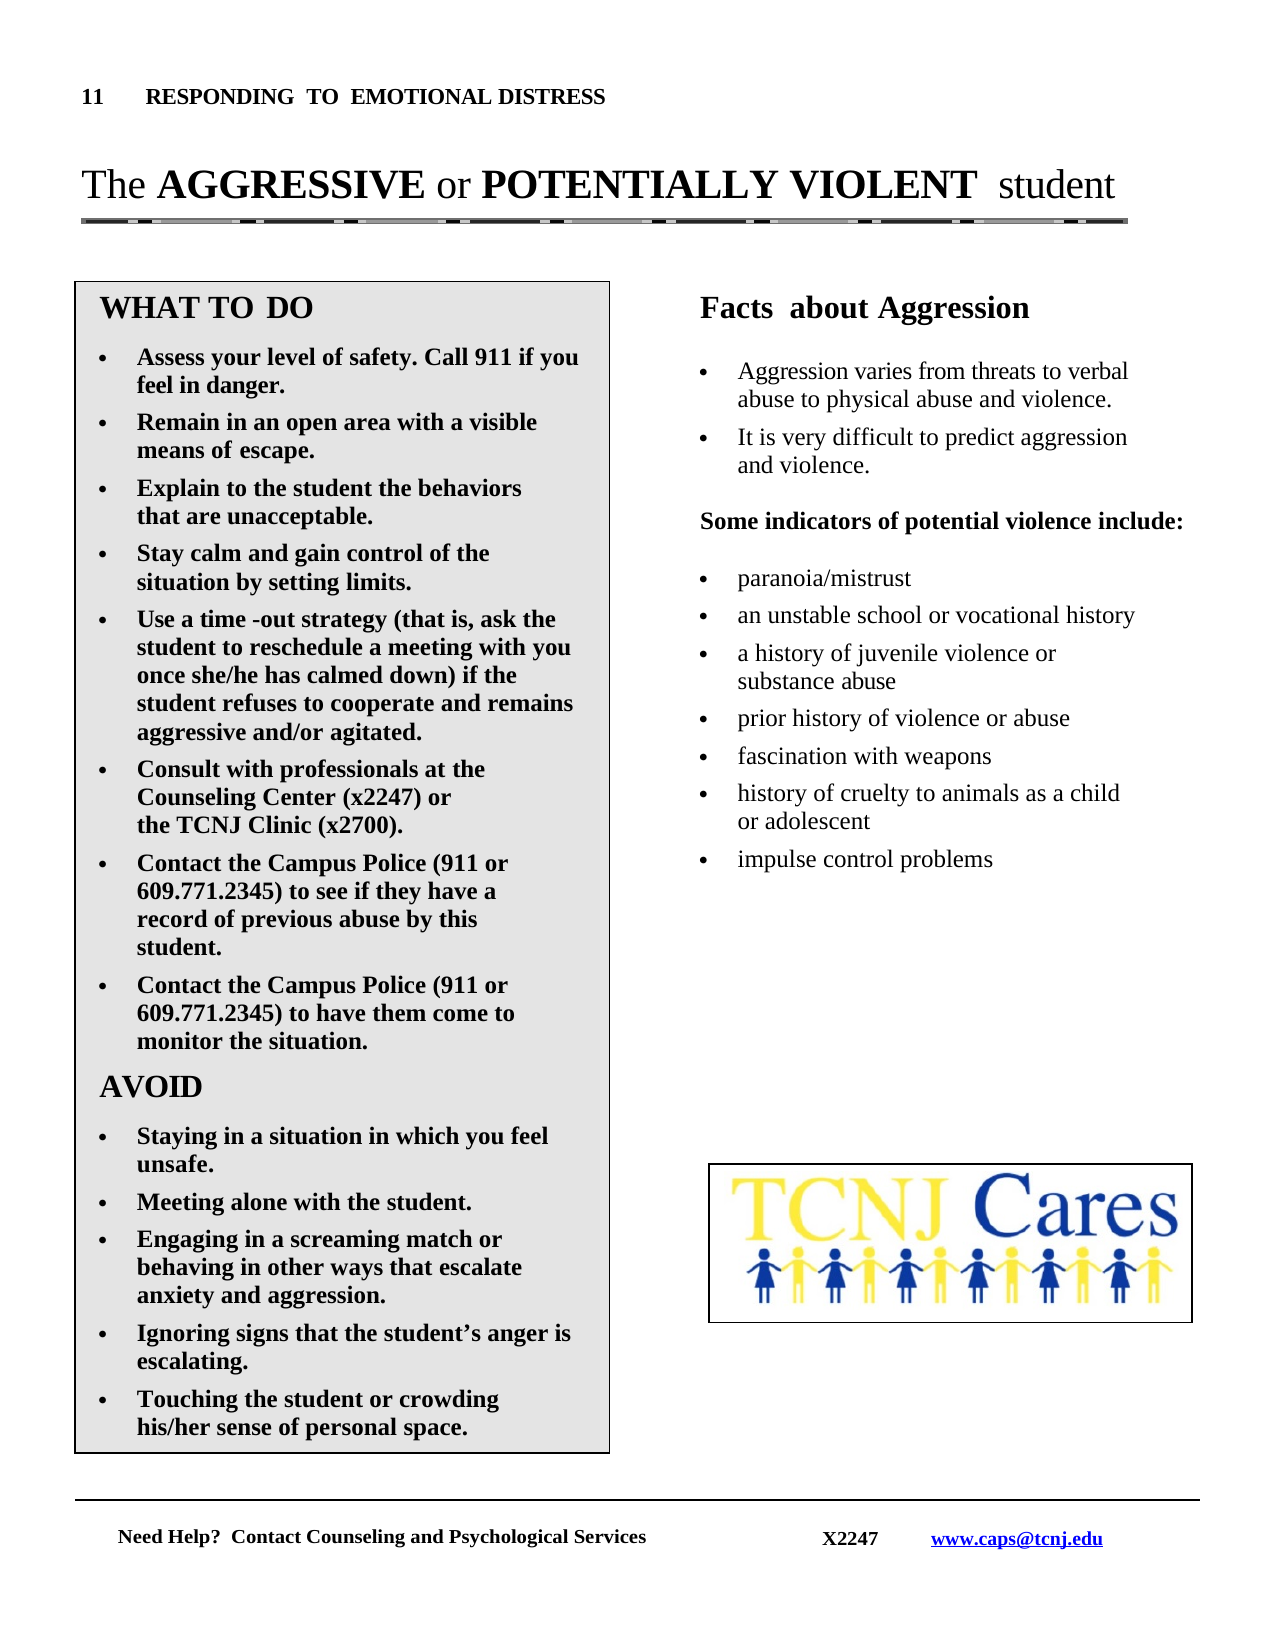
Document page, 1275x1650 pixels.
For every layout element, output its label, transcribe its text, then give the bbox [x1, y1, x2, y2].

text The AGGRESSIVE or POTENTIALLY VIOLENT student [81, 159, 1127, 207]
text 11 RESPONDING TO EMOTIONAL DISTRESS [81, 83, 1127, 109]
list Facts about Aggression [700, 289, 1127, 326]
list history of cruelty to animals as a child or adolescent [700, 779, 1145, 835]
list It is very difficult to predict aggression and violence. [700, 423, 1168, 479]
list impulse control problems [700, 844, 1212, 873]
list a history of juvenile violence or substance abuse [700, 638, 1158, 695]
list an unstable school or vocational history [700, 600, 1212, 629]
text Some indicators of potential violence include: [700, 506, 1212, 535]
list fascination with weapons [700, 741, 1212, 769]
picture [724, 1171, 1183, 1310]
list prior history of violence or abuse [700, 703, 1212, 732]
list Aggression varies from threats to verbal abuse to physical abuse and violence. [700, 357, 1135, 413]
list paranoia/mistrust [700, 563, 1212, 591]
